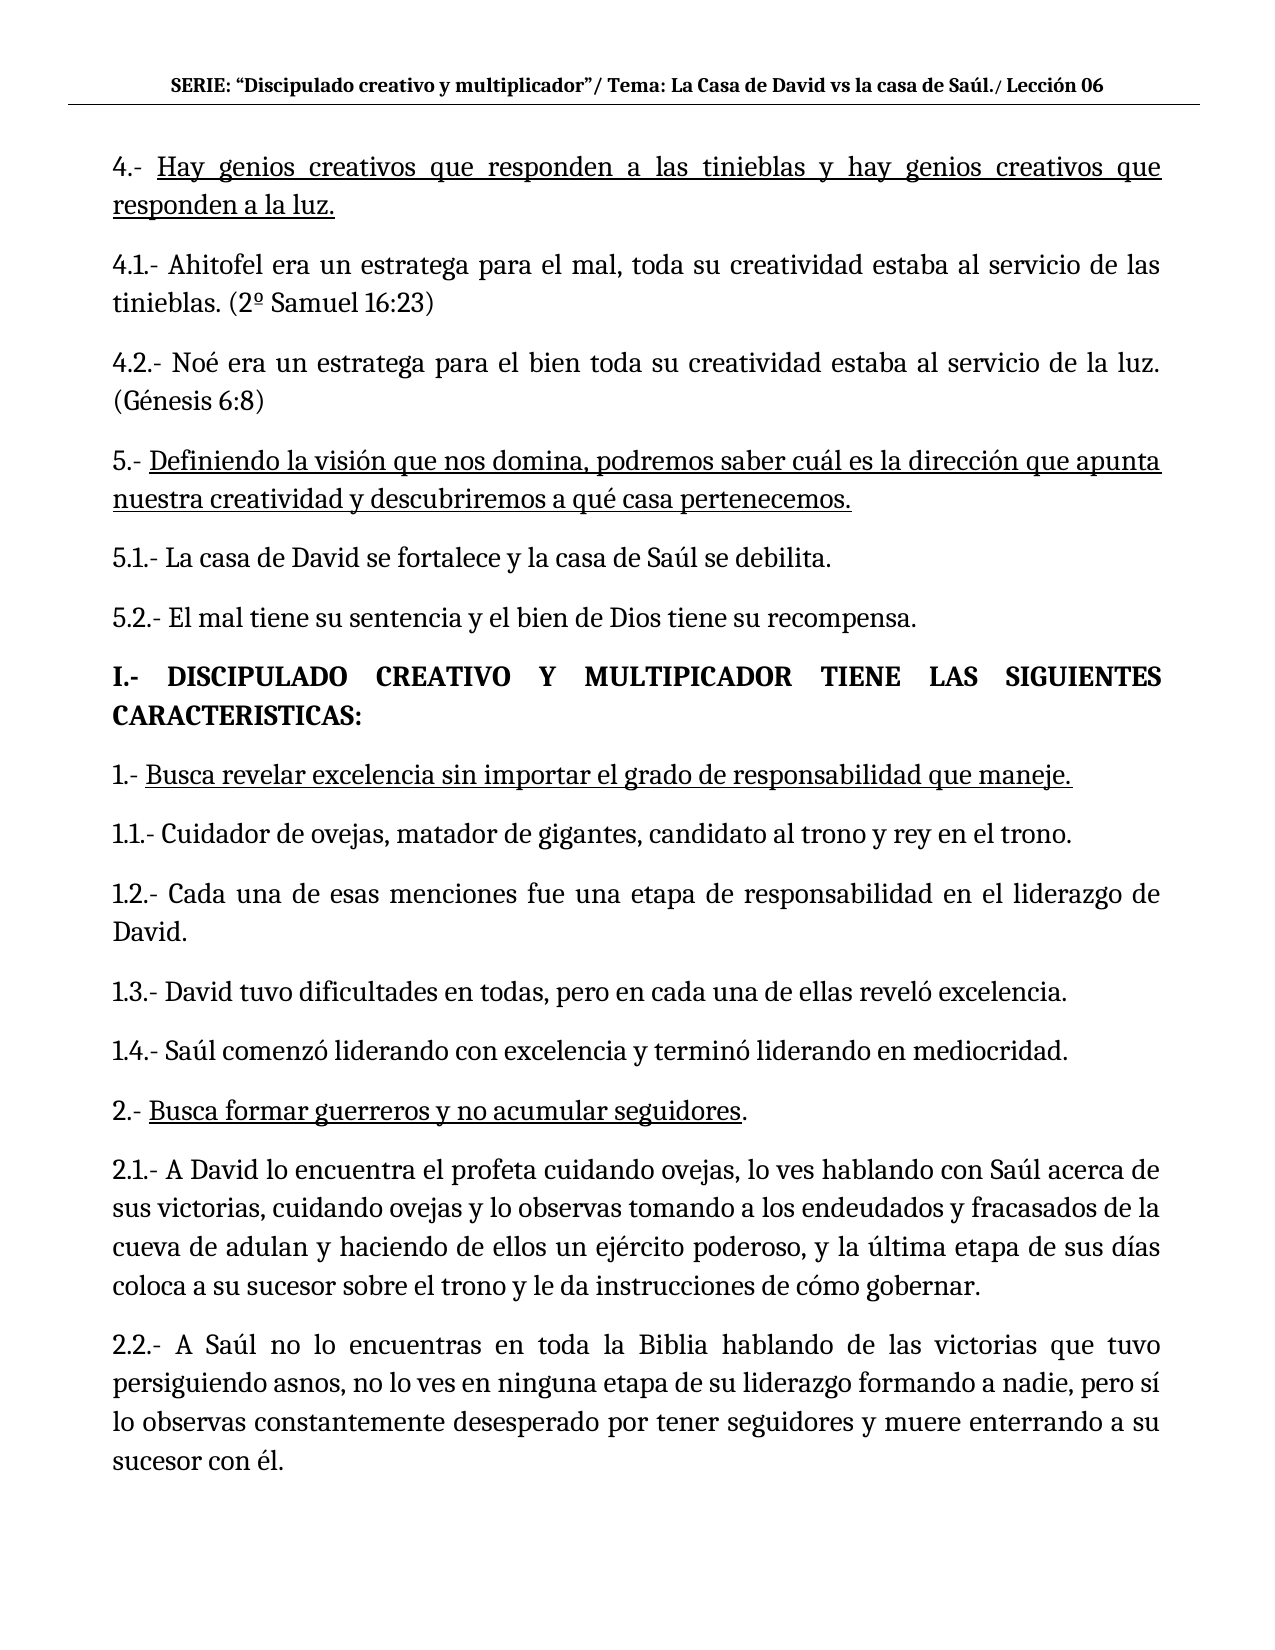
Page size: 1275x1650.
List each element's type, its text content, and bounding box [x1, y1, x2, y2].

text 4.- Hay genios creativos que responden a las tinieblas y hay genios creativos que responden a la luz. [112, 150, 1162, 222]
text 2.1.- A David lo encuentra el profeta cuidando ovejas, lo ves hablando con Saúl acerca de sus victorias, cuidando ovejas y lo observas tomando a los endeudados y fracasados de la cueva de adulan y haciendo de ellos un ejército poderoso, y la última etapa de sus días coloca a su sucesor sobre el trono y le da instrucciones de cómo gobernar. [112, 1153, 1162, 1302]
text 1.3.- David tuvo dificultades en todas, pero en cada una de ellas reveló excelencia. [112, 975, 1162, 1008]
text I.- DISCIPULADO CREATIVO Y MULTIPICADOR TIENE LAS SIGUIENTES CARACTERISTICAS: [112, 660, 1162, 732]
text 2.- Busca formar guerreros y no acumular seguidores. [112, 1094, 1162, 1127]
text 1.2.- Cada una de esas menciones fue una etapa de responsabilidad en el liderazgo de David. [112, 877, 1162, 949]
text 1.- Busca revelar excelencia sin importar el grado de responsabilidad que maneje. [112, 758, 1162, 792]
text 5.1.- La casa de David se fortalece y la casa de Saúl se debilita. [112, 542, 1162, 575]
text 4.2.- Noé era un estratega para el bien toda su creatividad estaba al servicio de la luz. (Génesis 6:8) [112, 346, 1162, 418]
text 1.4.- Saúl comenzó liderando con excelencia y terminó liderando en mediocridad. [112, 1034, 1162, 1068]
text 5.- Definiendo la visión que nos domina, podremos saber cuál es la dirección que apunta nuestra creatividad y descubriremos a qué casa pertenecemos. [112, 444, 1162, 516]
text 4.1.- Ahitofel era un estratega para el mal, toda su creatividad estaba al servicio de las tinieblas. (2º Samuel 16:23) [112, 248, 1162, 320]
text 5.2.- El mal tiene su sentencia y el bien de Dios tiene su recompensa. [112, 601, 1162, 634]
text 1.1.- Cuidador de ovejas, matador de gigantes, candidato al trono y rey en el trono. [112, 818, 1162, 851]
text 2.2.- A Saúl no lo encuentras en toda la Biblia hablando de las victorias que tuvo persiguiendo asnos, no lo ves en ninguna etapa de su liderazgo formando a nadie, pero sí lo observas constantemente desesperado por tener seguidores y muere enterrando a su sucesor con él. [112, 1328, 1162, 1477]
